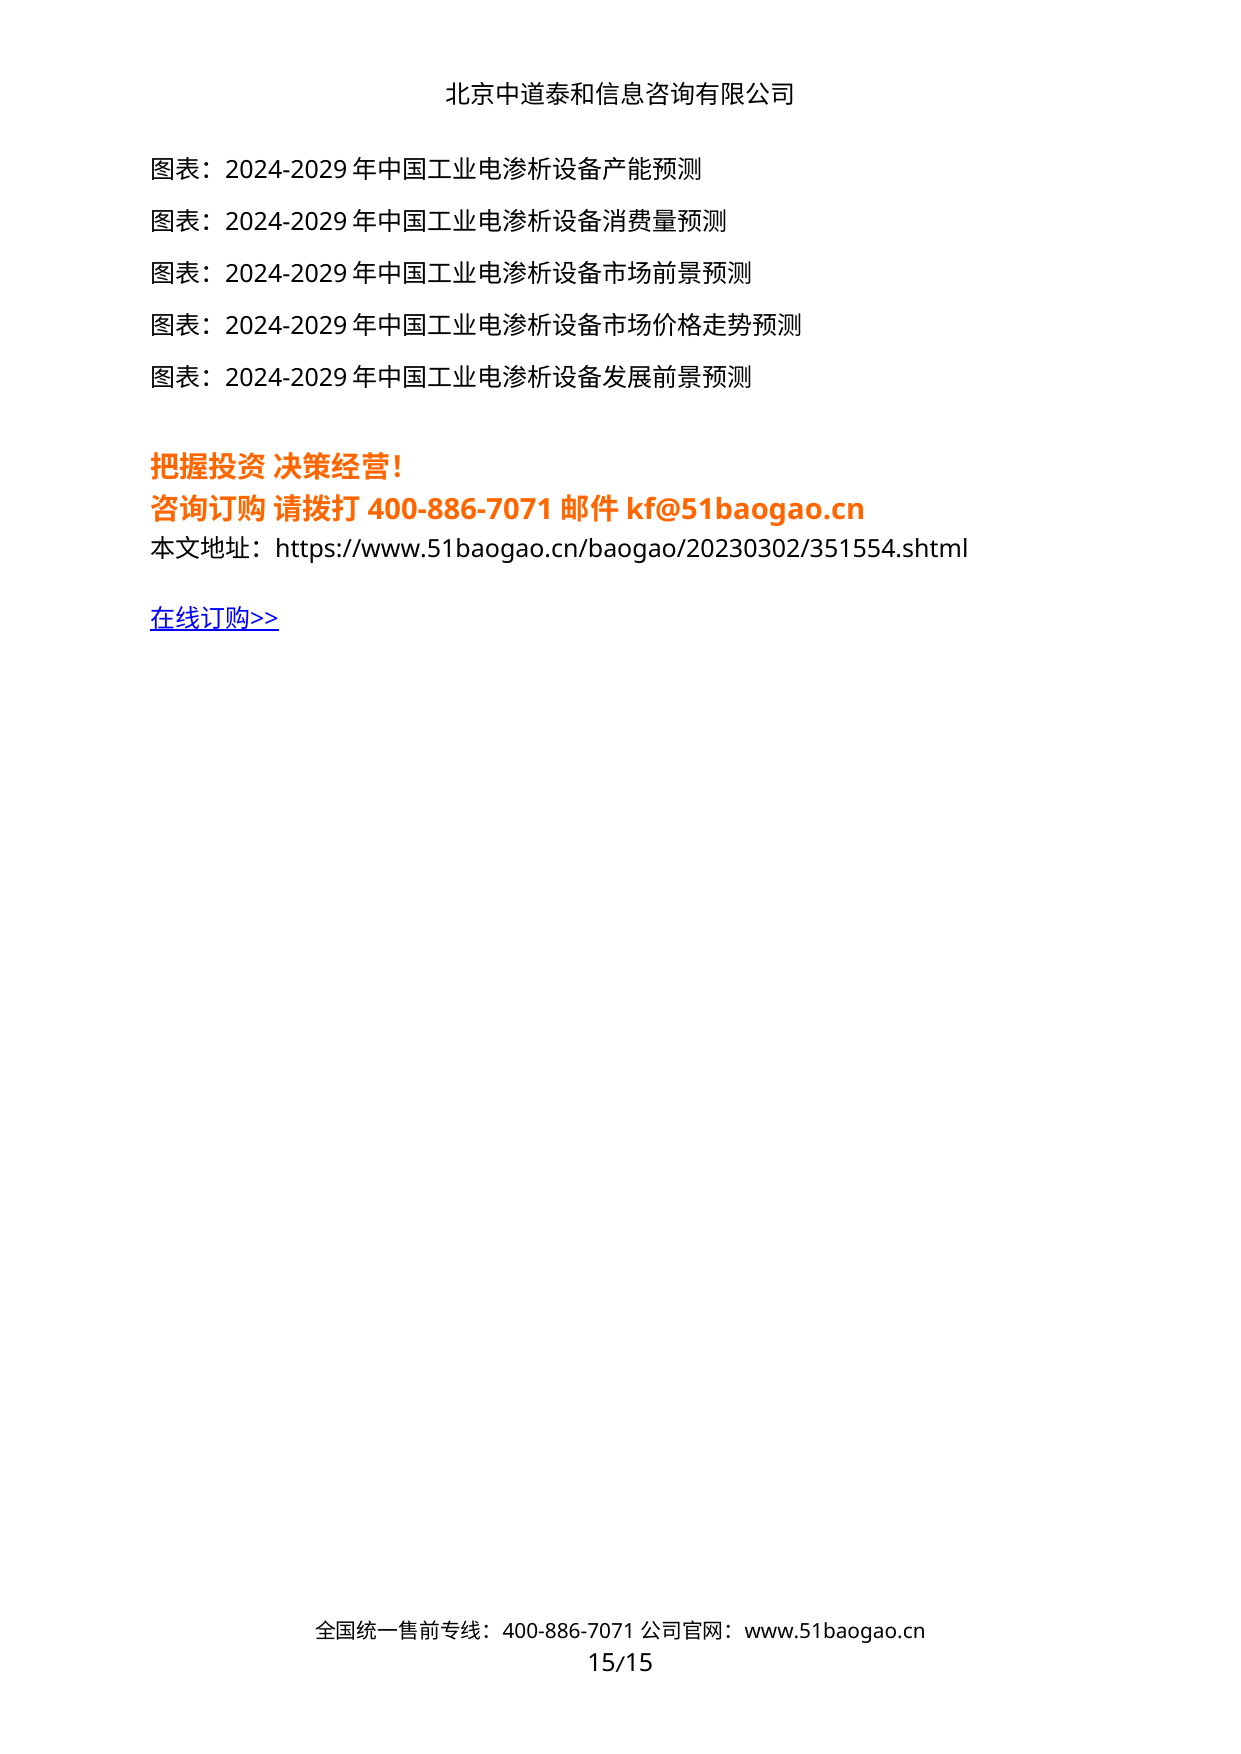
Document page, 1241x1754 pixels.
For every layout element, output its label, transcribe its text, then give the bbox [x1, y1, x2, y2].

text 图表：2024-2029年中国工业电渗析设备市场价格走势预测 [150, 306, 1090, 342]
text 图表：2024-2029年中国工业电渗析设备发展前景预测 [150, 357, 1090, 394]
text 在线订购>> [150, 564, 1090, 635]
text 图表：2024-2029年中国工业电渗析设备消费量预测 [150, 202, 1090, 238]
text 图表：2024-2029年中国工业电渗析设备市场前景预测 [150, 254, 1090, 290]
text 把握投资 决策经营！咨询订购 请拨打 400-886-7071 邮件 kf@51baogao.cn本文地址：https://www.51baogao.cn/baogao/20230302/351554.shtml [150, 409, 1090, 564]
text 图表：2024-2029年中国工业电渗析设备产能预测 [150, 150, 1090, 186]
